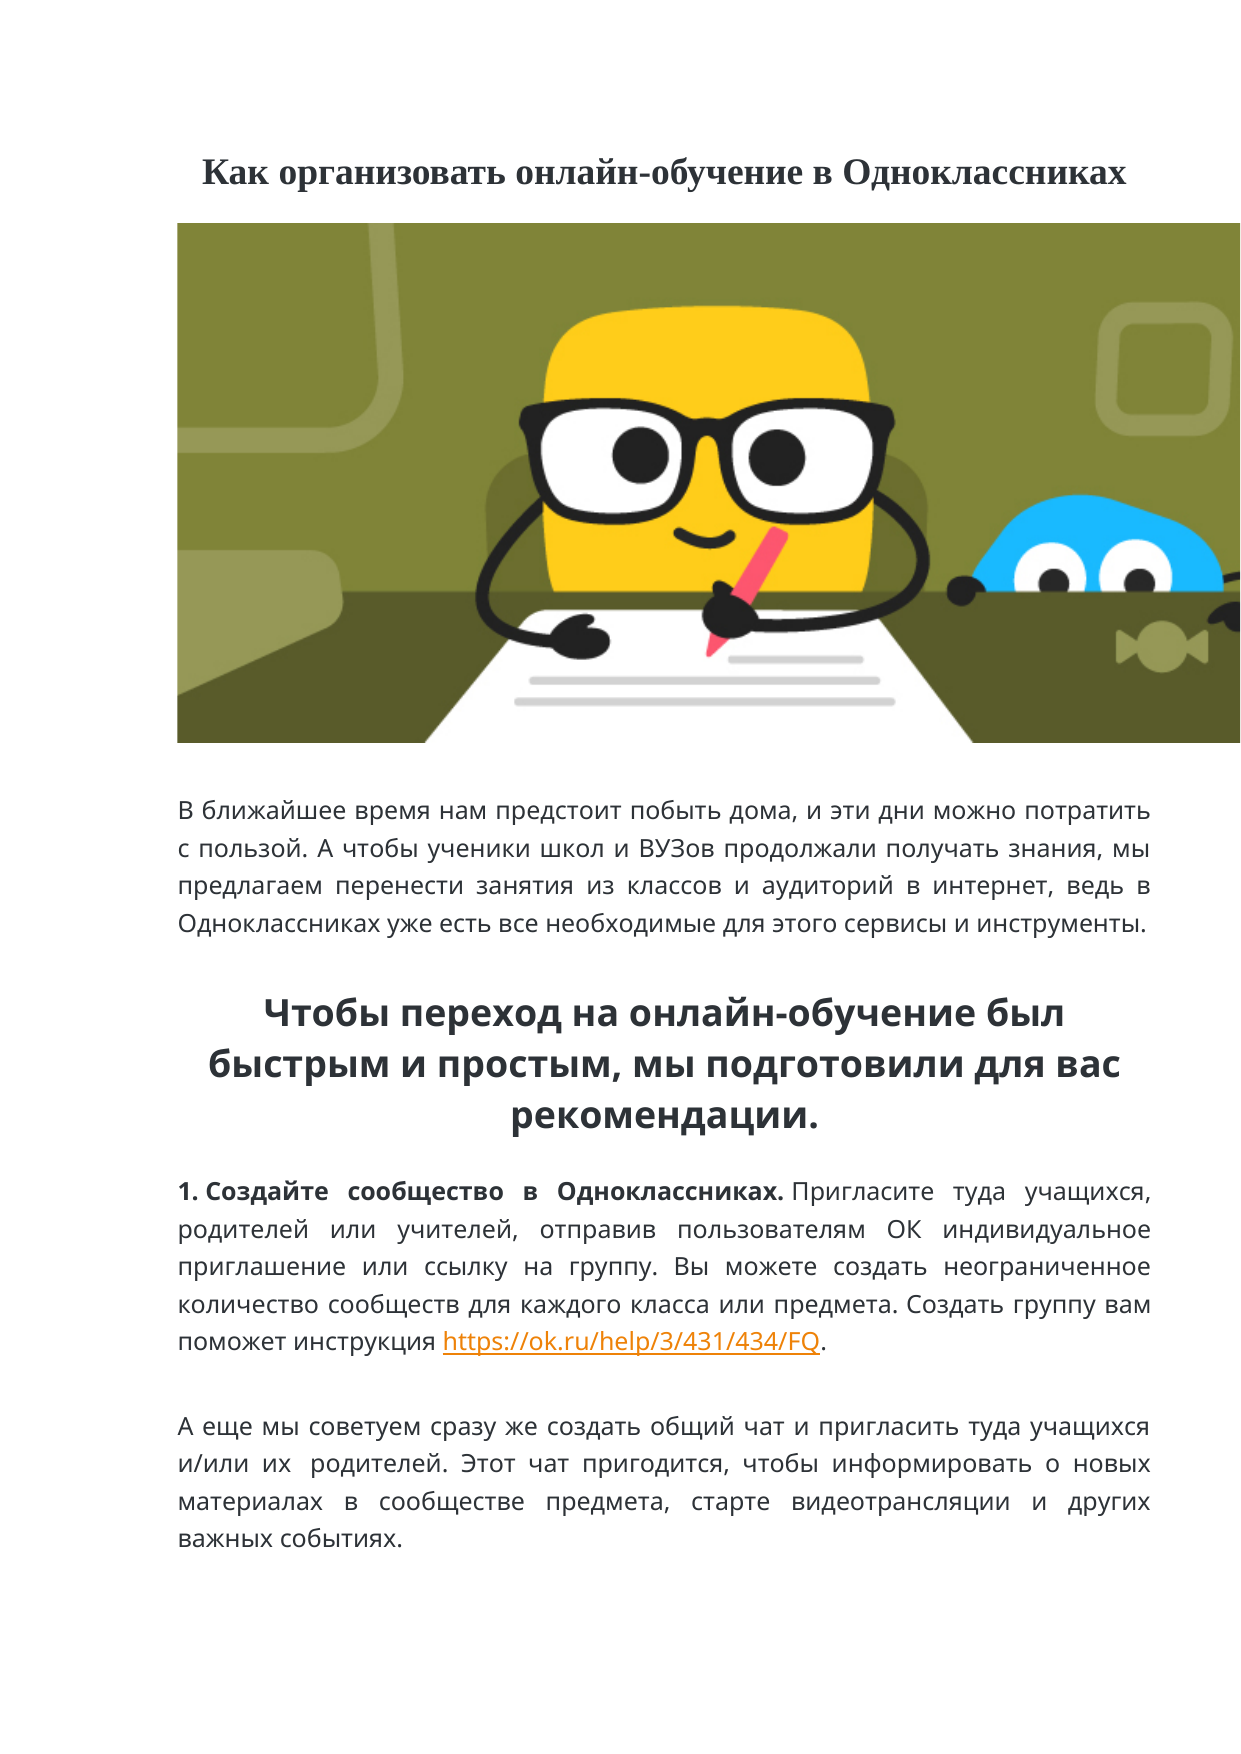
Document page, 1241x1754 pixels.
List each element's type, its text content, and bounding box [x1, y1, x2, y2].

text В ближайшее время нам предстоит побыть дома, и эти дни можно потратить с пользой. А чтобы ученики школ и ВУЗов продолжали получать знания, мы предлагаем перенести занятия из классов и аудиторий в интернет, ведь в Одноклассниках уже есть все необходимые для этого сервисы и инструменты. [177, 789, 1152, 939]
text Как организовать онлайн-обучение в Одноклассниках [177, 149, 1152, 192]
text Чтобы переход на онлайн-обучение был быстрым и простым, мы подготовили для вас рекомендации. [177, 986, 1152, 1139]
text 1. Создайте сообщество в Одноклассниках. Пригласите туда учащихся, родителей или учителей, отправив пользователям ОК индивидуальное приглашение или ссылку на группу. Вы можете создать неограниченное количество сообществ для каждого класса или предмета. Создать группу вам поможет инструкция https://ok.ru/help/3/431/434/FQ. [177, 1171, 1152, 1358]
picture [177, 223, 1241, 743]
text А еще мы советуем сразу же создать общий чат и пригласить туда учащихся и/или их родителей. Этот чат пригодится, чтобы информировать о новых материалах в сообществе предмета, старте видеотрансляции и других важных событиях. [177, 1405, 1152, 1555]
